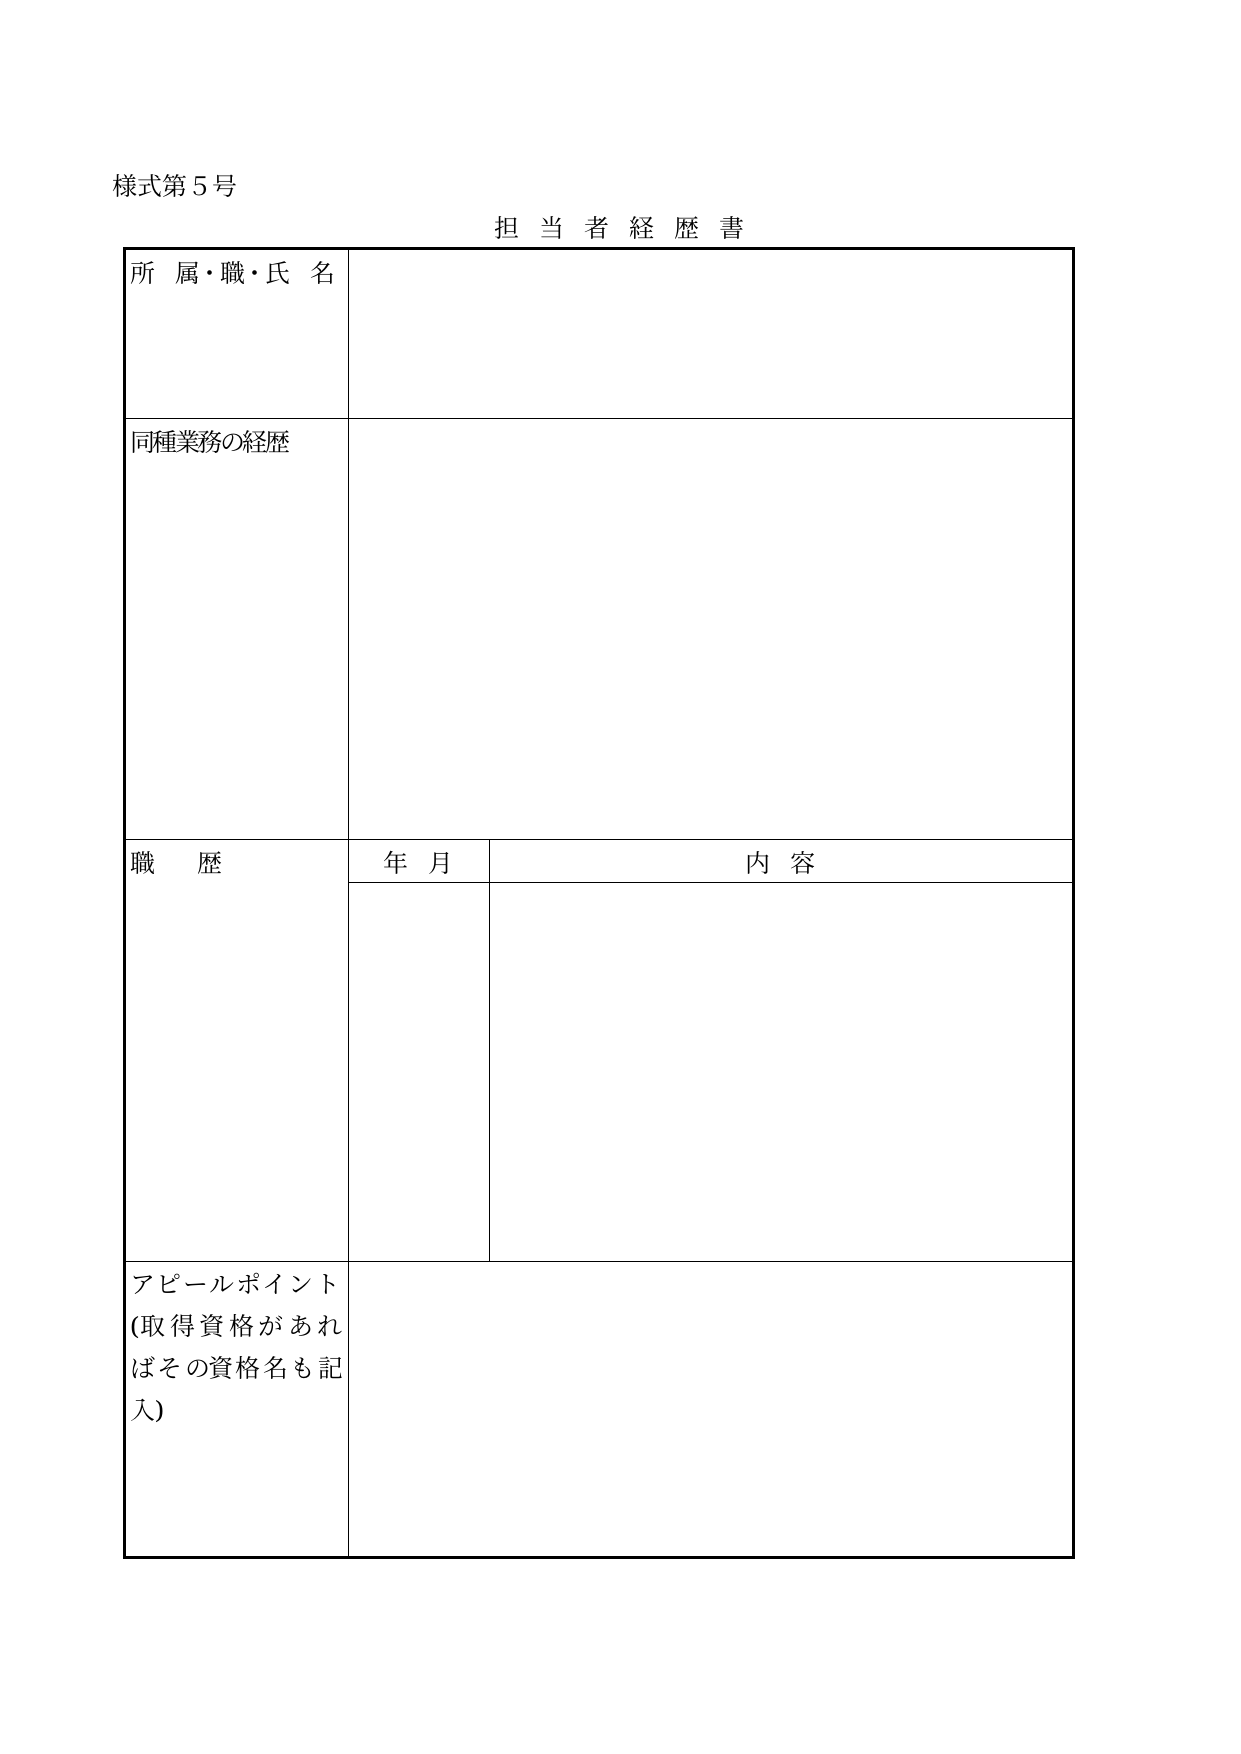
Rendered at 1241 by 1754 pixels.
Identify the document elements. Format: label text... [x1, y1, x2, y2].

text 様式第５号 [112, 163, 1128, 205]
table_cell [349, 883, 489, 1261]
table_cell [349, 419, 1072, 839]
table_cell ア ピ ー ル ポ イ ン ト (取 得 資 格 が あ れ ば そ の資 格 名 も 記 入) [126, 1262, 348, 1556]
table_cell 内 容 [490, 840, 1072, 882]
table_cell 同種業務の経歴 [126, 419, 348, 839]
table_cell 年 月 [349, 840, 489, 882]
table_cell 職 歴 [126, 840, 348, 1261]
table_cell [490, 883, 1072, 1261]
table_header 所 属・職・氏 名 [126, 250, 348, 418]
table_cell [349, 1262, 1072, 1556]
table_header [349, 250, 1072, 418]
text 担 当 者 経 歴 書 [112, 205, 1128, 247]
